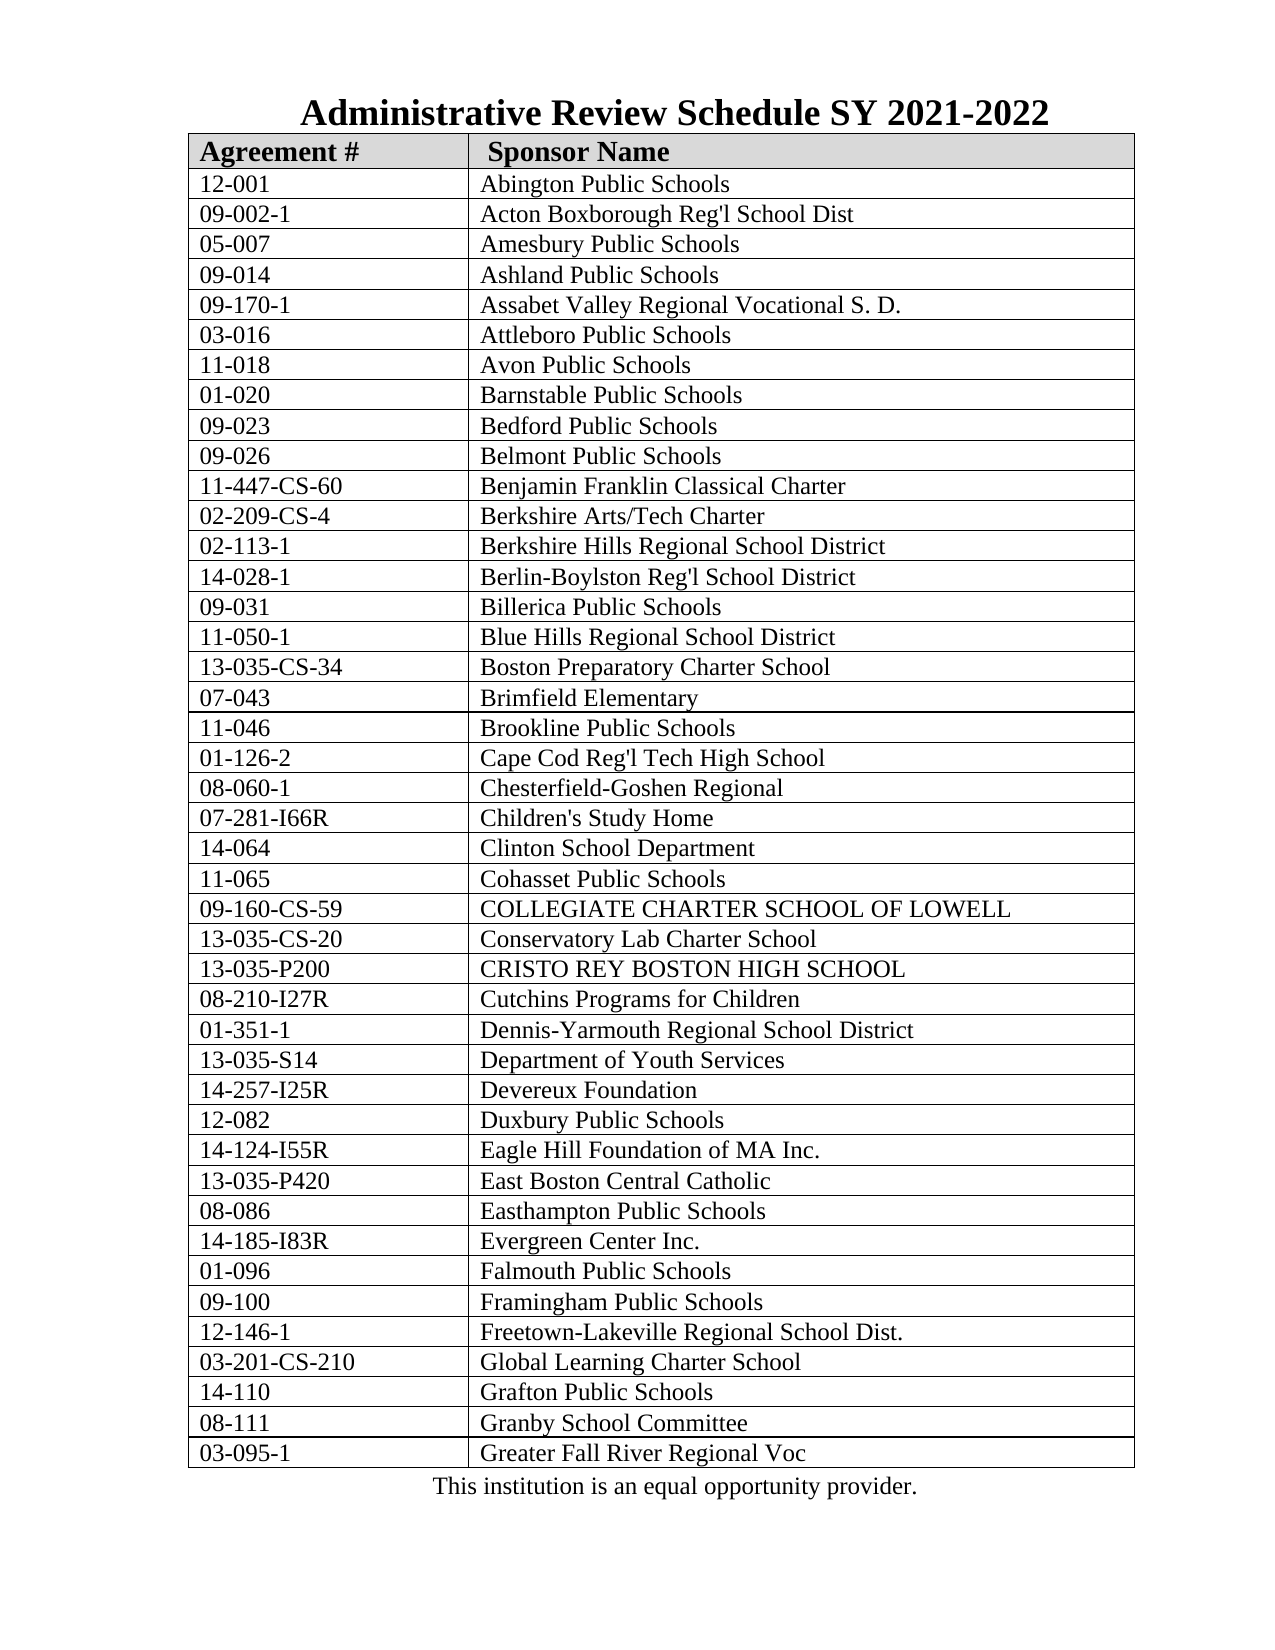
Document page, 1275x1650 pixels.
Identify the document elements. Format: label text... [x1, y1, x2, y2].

table_cell Attleboro Public Schools [469, 320, 1134, 349]
table_cell Children's Study Home [469, 803, 1134, 832]
table_cell Brookline Public Schools [469, 713, 1134, 742]
table_cell Berkshire Hills Regional School District [469, 531, 1134, 560]
table_cell 12-001 [189, 169, 468, 198]
table_cell 07-281-I66R [189, 803, 468, 832]
table_cell 09-100 [189, 1286, 468, 1316]
table_cell 08-210-I27R [189, 984, 468, 1013]
table_cell 03-016 [189, 320, 468, 349]
table_cell 13-035-CS-34 [189, 652, 468, 681]
table_cell Freetown-Lakeville Regional School Dist. [469, 1317, 1134, 1346]
table_cell Easthampton Public Schools [469, 1196, 1134, 1225]
table_cell Blue Hills Regional School District [469, 622, 1134, 651]
table_cell Ashland Public Schools [469, 259, 1134, 288]
table_cell Falmouth Public Schools [469, 1256, 1134, 1285]
table_cell 14-185-I83R [189, 1226, 468, 1255]
table_cell 02-209-CS-4 [189, 501, 468, 530]
table_header Agreement # [189, 134, 468, 168]
table_cell COLLEGIATE CHARTER SCHOOL OF LOWELL [469, 894, 1134, 923]
table_cell 11-046 [189, 713, 468, 742]
table_cell Abington Public Schools [469, 169, 1134, 198]
table_cell 12-082 [189, 1105, 468, 1134]
table_cell 07-043 [189, 682, 468, 711]
table_cell 14-064 [189, 833, 468, 862]
table_cell Grafton Public Schools [469, 1377, 1134, 1406]
table_cell 08-086 [189, 1196, 468, 1225]
table_cell Benjamin Franklin Classical Charter [469, 471, 1134, 500]
table_cell Eagle Hill Foundation of MA Inc. [469, 1135, 1134, 1164]
table_cell Boston Preparatory Charter School [469, 652, 1134, 681]
table_cell Cutchins Programs for Children [469, 984, 1134, 1013]
table_cell Greater Fall River Regional Voc [469, 1438, 1134, 1467]
table_cell 13-035-P200 [189, 954, 468, 983]
table_cell 14-028-1 [189, 561, 468, 591]
table_cell CRISTO REY BOSTON HIGH SCHOOL [469, 954, 1134, 983]
table_cell Berkshire Arts/Tech Charter [469, 501, 1134, 530]
table_cell 01-096 [189, 1256, 468, 1285]
table_cell Framingham Public Schools [469, 1286, 1134, 1316]
table_cell Department of Youth Services [469, 1045, 1134, 1074]
table_cell Brimfield Elementary [469, 682, 1134, 711]
table_cell 09-031 [189, 592, 468, 621]
table_cell Cape Cod Reg'l Tech High School [469, 743, 1134, 772]
table_cell Chesterfield-Goshen Regional [469, 773, 1134, 802]
table_cell 14-257-I25R [189, 1075, 468, 1104]
table_cell 08-111 [189, 1407, 468, 1436]
table_cell Conservatory Lab Charter School [469, 924, 1134, 953]
table_cell Belmont Public Schools [469, 441, 1134, 470]
table_cell 14-124-I55R [189, 1135, 468, 1164]
table_cell Clinton School Department [469, 833, 1134, 862]
table_cell 09-160-CS-59 [189, 894, 468, 923]
table_cell 01-126-2 [189, 743, 468, 772]
table_cell 02-113-1 [189, 531, 468, 560]
table_cell 11-065 [189, 864, 468, 893]
table_cell Granby School Committee [469, 1407, 1134, 1436]
table_cell East Boston Central Catholic [469, 1166, 1134, 1195]
table_cell Dennis-Yarmouth Regional School District [469, 1015, 1134, 1044]
table_cell 13-035-CS-20 [189, 924, 468, 953]
table_cell 01-351-1 [189, 1015, 468, 1044]
table_cell 03-201-CS-210 [189, 1347, 468, 1376]
table_cell 13-035-P420 [189, 1166, 468, 1195]
table_cell 14-110 [189, 1377, 468, 1406]
table_cell 05-007 [189, 229, 468, 258]
table_cell 11-447-CS-60 [189, 471, 468, 500]
table_header Sponsor Name [469, 134, 1134, 168]
table_cell 09-002-1 [189, 199, 468, 228]
table_cell Assabet Valley Regional Vocational S. D. [469, 290, 1134, 319]
table_cell Acton Boxborough Reg'l School Dist [469, 199, 1134, 228]
table_cell 09-026 [189, 441, 468, 470]
table_cell 09-023 [189, 410, 468, 439]
table_cell 01-020 [189, 380, 468, 409]
table_cell 11-018 [189, 350, 468, 379]
table_cell Amesbury Public Schools [469, 229, 1134, 258]
table_cell 03-095-1 [189, 1438, 468, 1467]
table_cell Global Learning Charter School [469, 1347, 1134, 1376]
table_cell Avon Public Schools [469, 350, 1134, 379]
table_cell 09-170-1 [189, 290, 468, 319]
table_cell 12-146-1 [189, 1317, 468, 1346]
text Administrative Review Schedule SY 2021-2022 [187, 90, 1162, 133]
table_cell Billerica Public Schools [469, 592, 1134, 621]
table_cell Duxbury Public Schools [469, 1105, 1134, 1134]
table_cell Barnstable Public Schools [469, 380, 1134, 409]
table_cell 09-014 [189, 259, 468, 288]
table_cell Bedford Public Schools [469, 410, 1134, 439]
table_cell Cohasset Public Schools [469, 864, 1134, 893]
table_cell Evergreen Center Inc. [469, 1226, 1134, 1255]
table_cell 11-050-1 [189, 622, 468, 651]
table_cell Berlin-Boylston Reg'l School District [469, 561, 1134, 591]
table_cell Devereux Foundation [469, 1075, 1134, 1104]
table_cell 13-035-S14 [189, 1045, 468, 1074]
table_cell 08-060-1 [189, 773, 468, 802]
